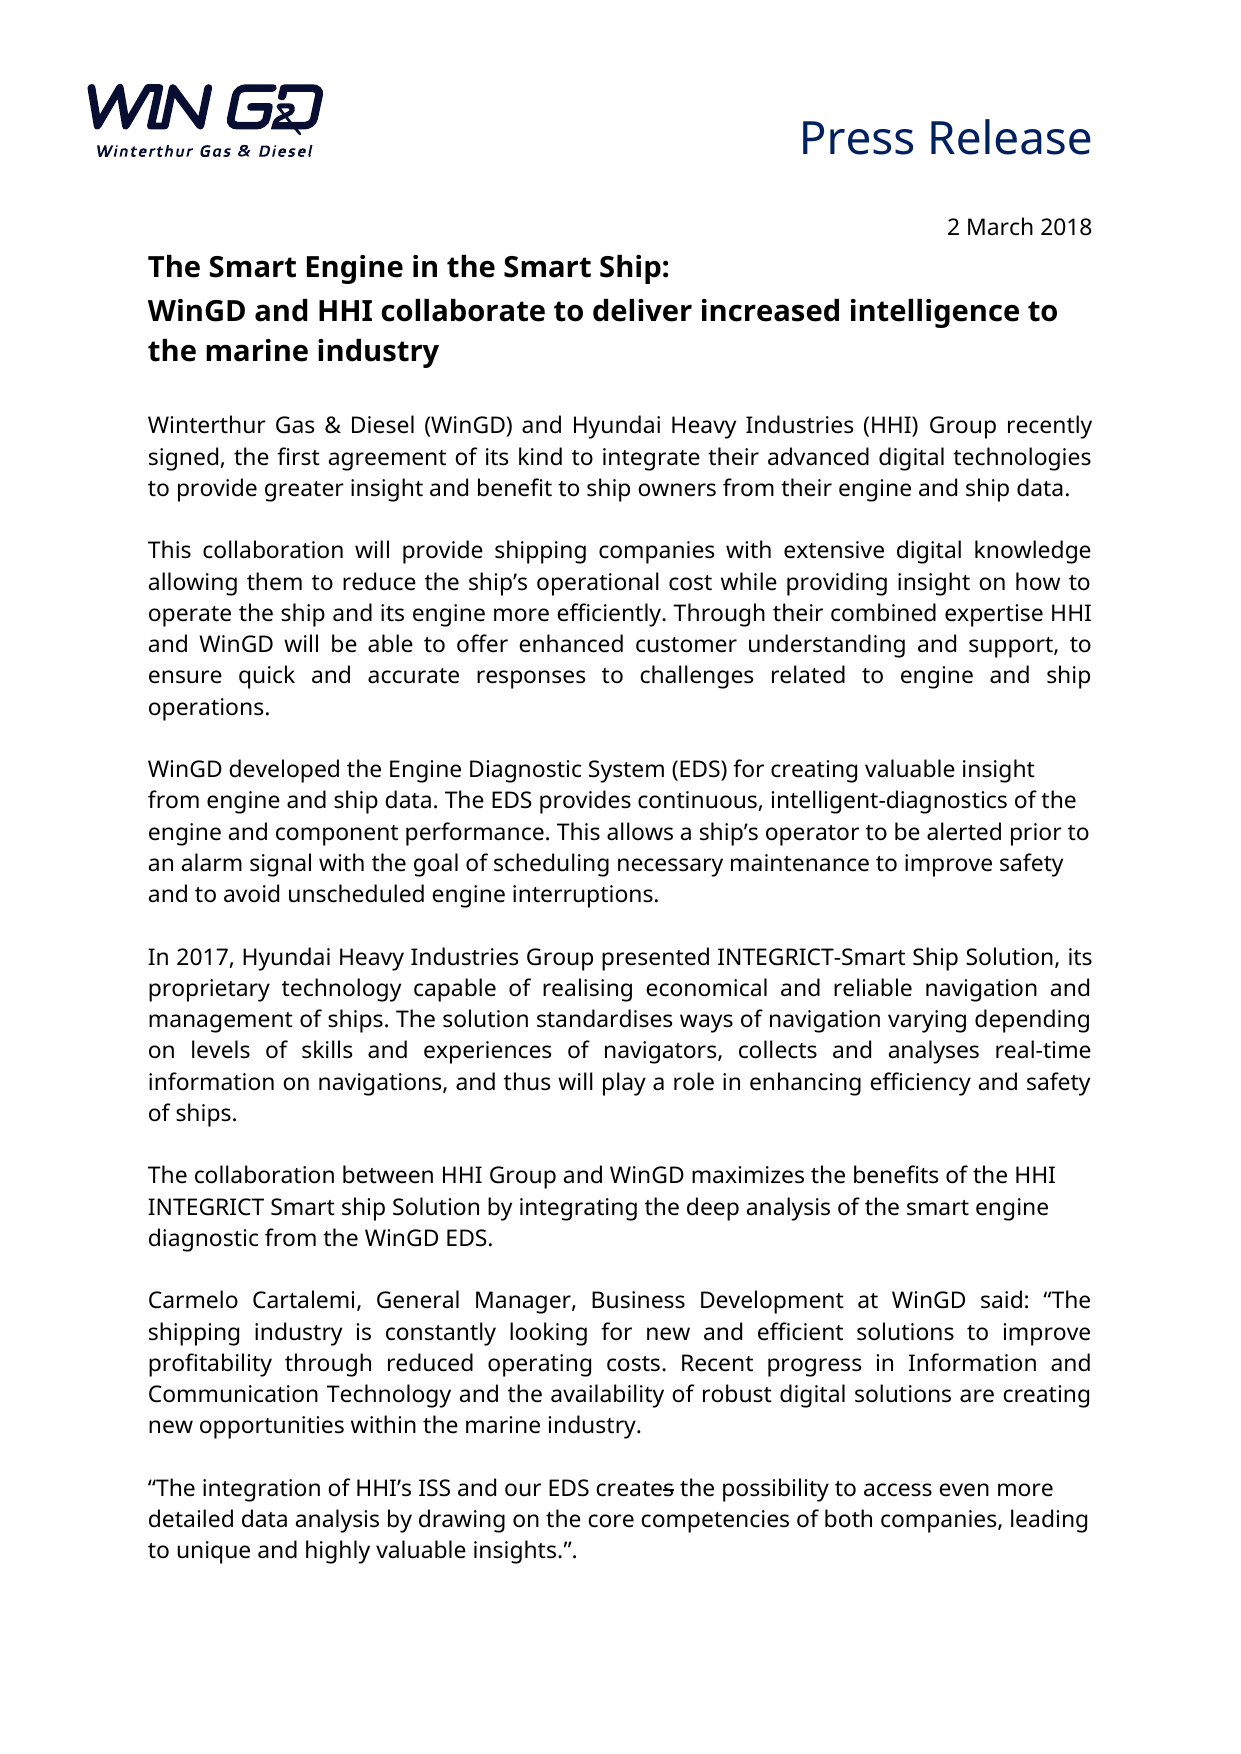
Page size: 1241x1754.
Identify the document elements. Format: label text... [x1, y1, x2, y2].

text “The integration of HHI’s ISS and our EDS creates the possibility to access even more detailed data analysis by drawing on the core competencies of both companies, leading to unique and highly valuable insights.”. [148, 1472, 1092, 1566]
subtitle The Smart Engine in the Smart Ship: [148, 246, 1092, 286]
text Winterthur Gas & Diesel (WinGD) and Hyundai Heavy Industries (HHI) Group recently signed, the first agreement of its kind to integrate their advanced digital technologies to provide greater insight and benefit to ship owners from their engine and ship data. [148, 409, 1092, 503]
text Carmelo Cartalemi, General Manager, Business Development at WinGD said: “The shipping industry is constantly looking for new and efficient solutions to improve profitability through reduced operating costs. Recent progress in Information and Communication Technology and the availability of robust digital solutions are creating new opportunities within the marine industry. [148, 1284, 1092, 1441]
subtitle WinGD and HHI collaborate to deliver increased intelligence to the marine industry [148, 290, 1092, 369]
text WinGD developed the Engine Diagnostic System (EDS) for creating valuable insight from engine and ship data. The EDS provides continuous, intelligent-diagnostics of the engine and component performance. This allows a ship’s operator to be alerted prior to an alarm signal with the goal of scheduling necessary maintenance to improve safety and to avoid unscheduled engine interruptions. [148, 753, 1092, 909]
text The collaboration between HHI Group and WinGD maximizes the benefits of the HHI INTEGRICT Smart ship Solution by integrating the deep analysis of the smart engine diagnostic from the WinGD EDS. [148, 1159, 1092, 1253]
text In 2017, Hyundai Heavy Industries Group presented INTEGRICT-Smart Ship Solution, its proprietary technology capable of realising economical and reliable navigation and management of ships. The solution standardises ways of navigation varying depending on levels of skills and experiences of navigators, collects and analyses real-time information on navigations, and thus will play a role in enhancing efficiency and safety of ships. [148, 941, 1092, 1128]
subtitle 2 March 2018 [148, 211, 1092, 242]
text This collaboration will provide shipping companies with extensive digital knowledge allowing them to reduce the ship’s operational cost while providing insight on how to operate the ship and its engine more efficiently. Through their combined expertise HHI and WinGD will be able to offer enhanced customer understanding and support, to ensure quick and accurate responses to challenges related to engine and ship operations. [148, 534, 1092, 722]
